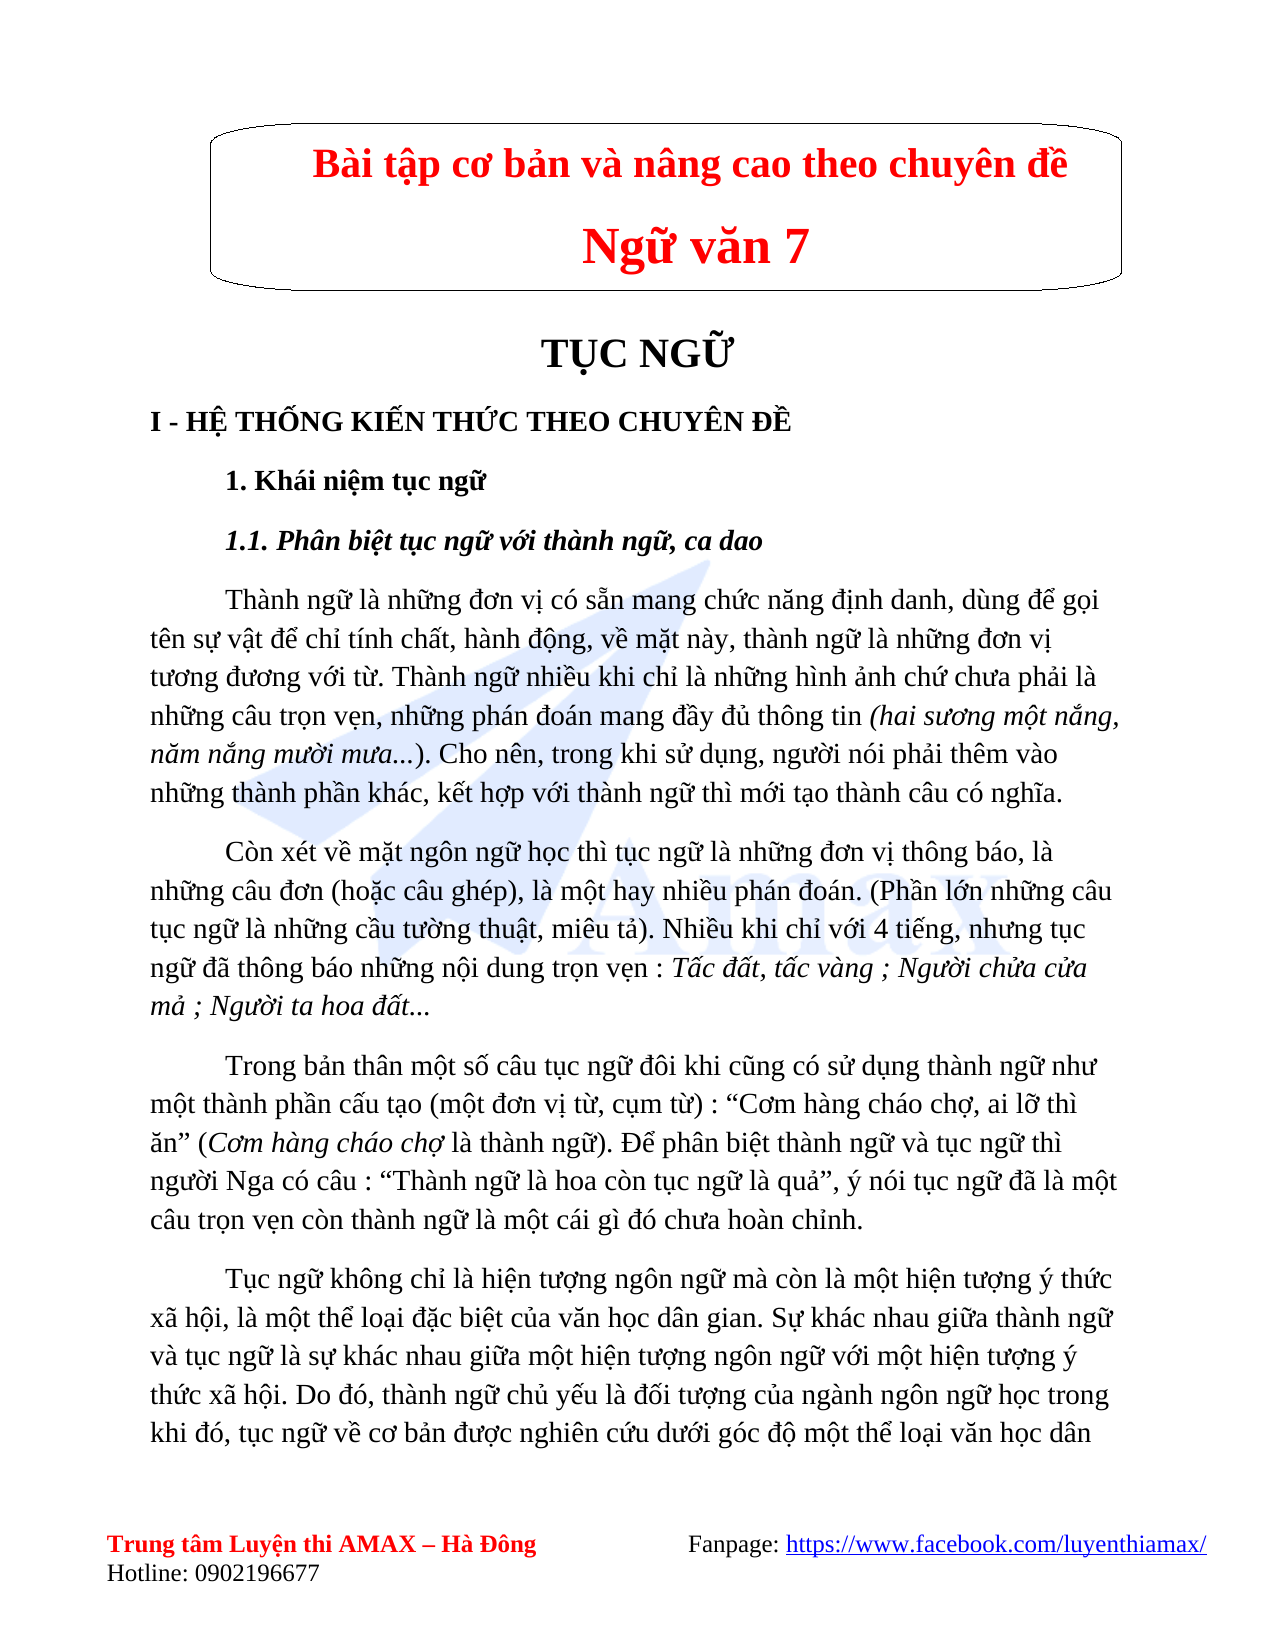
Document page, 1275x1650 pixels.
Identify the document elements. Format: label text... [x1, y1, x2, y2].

text TỤC NGỮ [150, 328, 1125, 376]
text Còn xét về mặt ngôn ngữ học thì tục ngữ là những đơn vị thông báo, là những câu đơn (hoặc câu ghép), là một hay nhiều phán đoán. (Phần lớn những câu tục ngữ là những cầu tường thuật, miêu tả). Nhiều khi chỉ với 4 tiếng, nhưng tục ngữ đã thông báo những nội dung trọn vẹn : Tấc đất, tấc vàng ; Người chửa cửa mả ; Người ta hoa đất... [150, 834, 1125, 1022]
text 1. Khái niệm tục ngữ [150, 463, 1125, 497]
text I - HỆ THỐNG KIẾN THỨC THEO CHUYÊN ĐỀ [150, 404, 1125, 438]
text Thành ngữ là những đơn vị có sẵn mang chức năng định danh, dùng để gọi tên sự vật để chỉ tính chất, hành động, về mặt này, thành ngữ là những đơn vị tương đương với từ. Thành ngữ nhiều khi chỉ là những hình ảnh chứ chưa phải là những câu trọn vẹn, những phán đoán mang đầy đủ thông tin (hai sương một nắng, năm nắng mười mưa...). Cho nên, trong khi sử dụng, người nói phải thêm vào những thành phần khác, kết hợp với thành ngữ thì mới tạo thành câu có nghĩa. [150, 582, 1125, 808]
text 1.1. Phân biệt tục ngữ với thành ngữ, ca dao [150, 523, 1125, 556]
text Trong bản thân một số câu tục ngữ đôi khi cũng có sử dụng thành ngữ như một thành phần cấu tạo (một đơn vị từ, cụm từ) : “Cơm hàng cháo chợ, ai lỡ thì ăn” (Cơm hàng cháo chợ là thành ngữ). Để phân biệt thành ngữ và tục ngữ thì người Nga có câu : “Thành ngữ là hoa còn tục ngữ là quả”, ý nói tục ngữ đã là một câu trọn vẹn còn thành ngữ là một cái gì đó chưa hoàn chỉnh. [150, 1048, 1125, 1236]
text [150, 1261, 1125, 1449]
